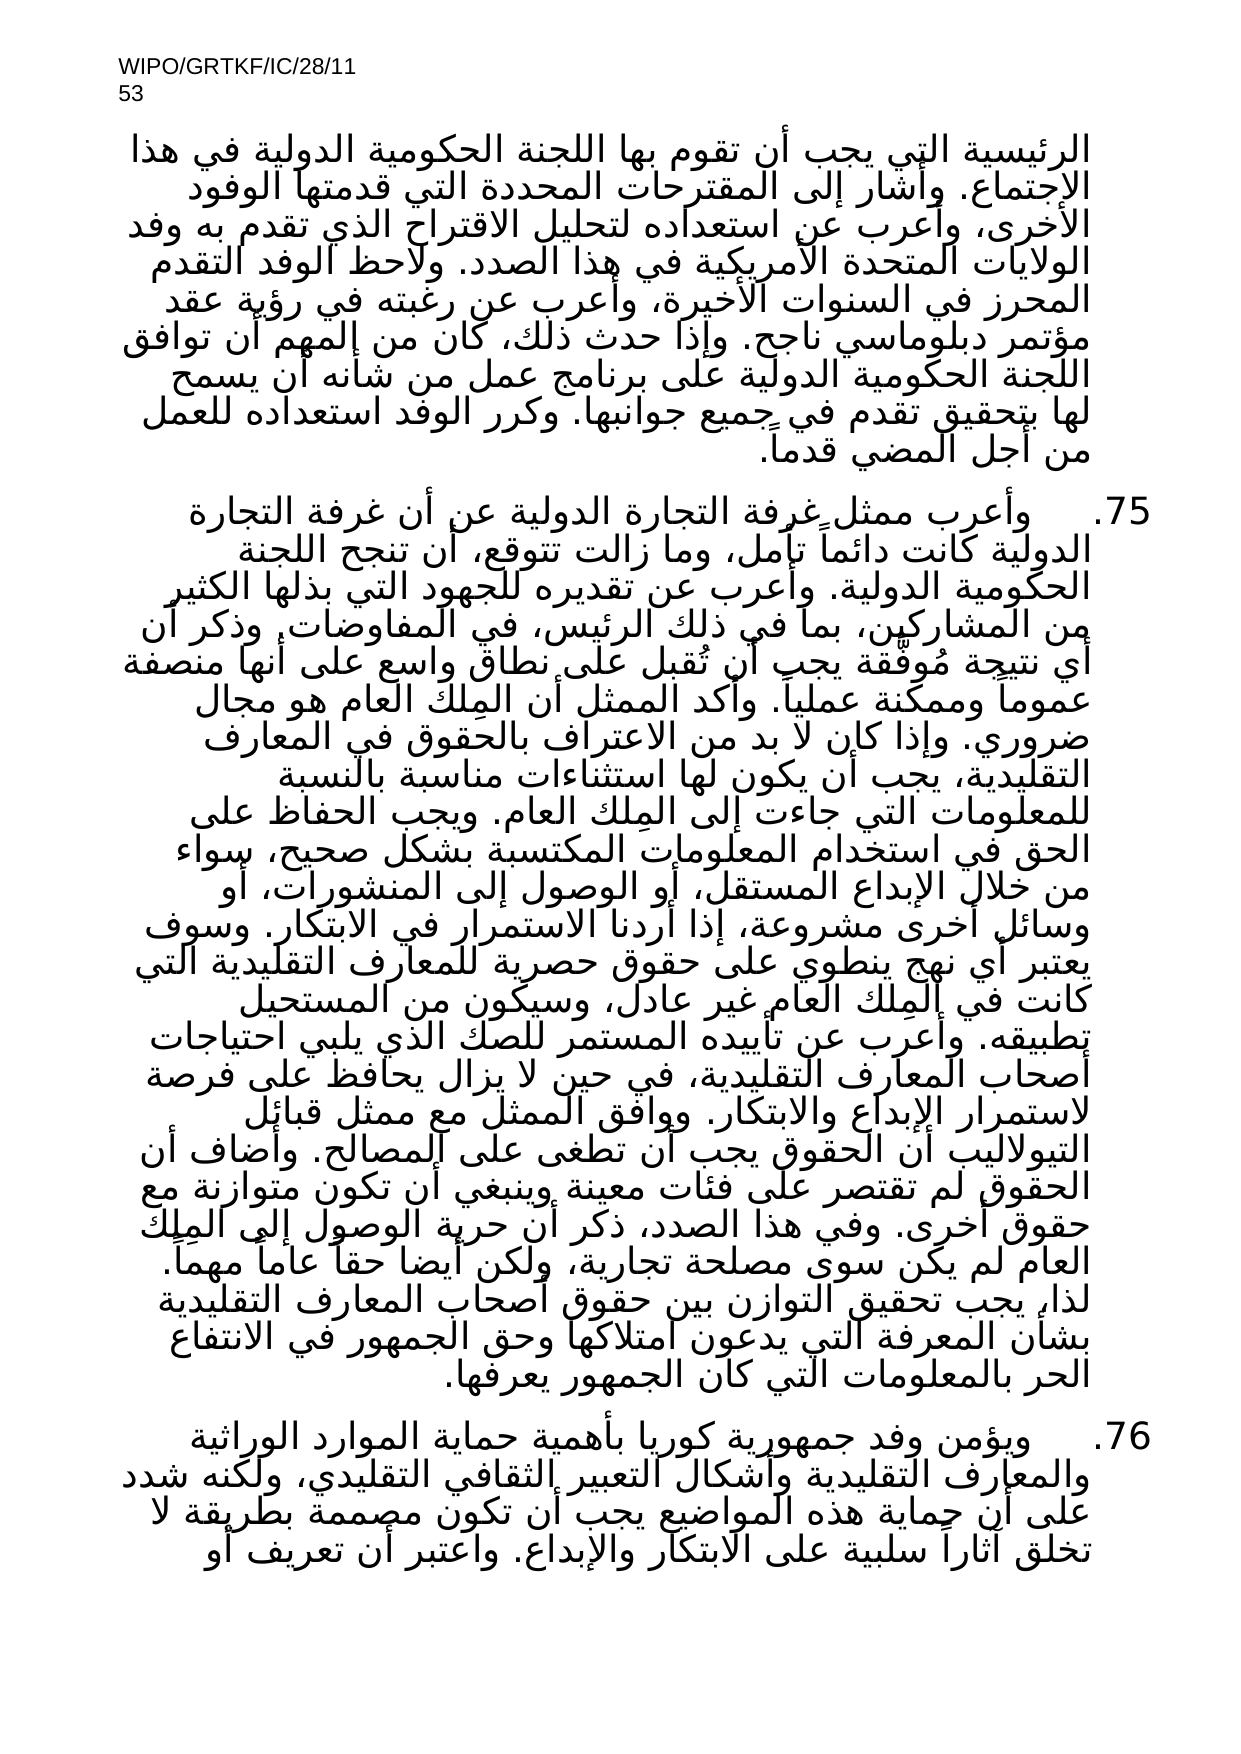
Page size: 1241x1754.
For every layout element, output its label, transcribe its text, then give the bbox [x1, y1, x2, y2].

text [118, 1420, 1092, 1570]
text وأعرب ممثل غرفة التجارة الدولية عن أن غرفة التجارة الدولية كانت دائماً تأمل، وما زالت تتوقع، أن تنجح اللجنة الحكومية الدولية. وأعرب عن تقديره للجهود التي بذلها الكثير من المشاركين، بما في ذلك الرئيس، في المفاوضات. وذكر أن أي نتيجة مُوفَّقة يجب أن تُقبل على نطاق واسع على أنها منصفة عموماً وممكنة عملياً. وأكد الممثل أن المِلك العام هو مجال ضروري. وإذا كان لا بد من الاعتراف بالحقوق في المعارف التقليدية، يجب أن يكون لها استثناءات مناسبة بالنسبة للمعلومات التي جاءت إلى المِلك العام. ويجب الحفاظ على الحق في استخدام المعلومات المكتسبة بشكل صحيح، سواء من خلال الإبداع المستقل، أو الوصول إلى المنشورات، أو وسائل أخرى مشروعة، إذا أردنا الاستمرار في الابتكار. وسوف يعتبر أي نهج ينطوي على حقوق حصرية للمعارف التقليدية التي كانت في المِلك العام غير عادل، وسيكون من المستحيل تطبيقه. وأعرب عن تأييده المستمر للصك الذي يلبي احتياجات أصحاب المعارف التقليدية، في حين لا يزال يحافظ على فرصة لاستمرار الإبداع والابتكار. ووافق الممثل مع ممثل قبائل التيولاليب أن الحقوق يجب أن تطغى على المصالح. وأضاف أن الحقوق لم تقتصر على فئات معينة وينبغي أن تكون متوازنة مع حقوق أخرى. وفي هذا الصدد، ذكر أن حرية الوصول إلى المِلك العام لم يكن سوى مصلحة تجارية، ولكن أيضا حقاً عاماً مهماً. لذا، يجب تحقيق التوازن بين حقوق أصحاب المعارف التقليدية بشأن المعرفة التي يدعون امتلاكها وحق الجمهور في الانتفاع الحر بالمعلومات التي كان الجمهور يعرفها. [118, 495, 1092, 1395]
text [118, 132, 1092, 470]
